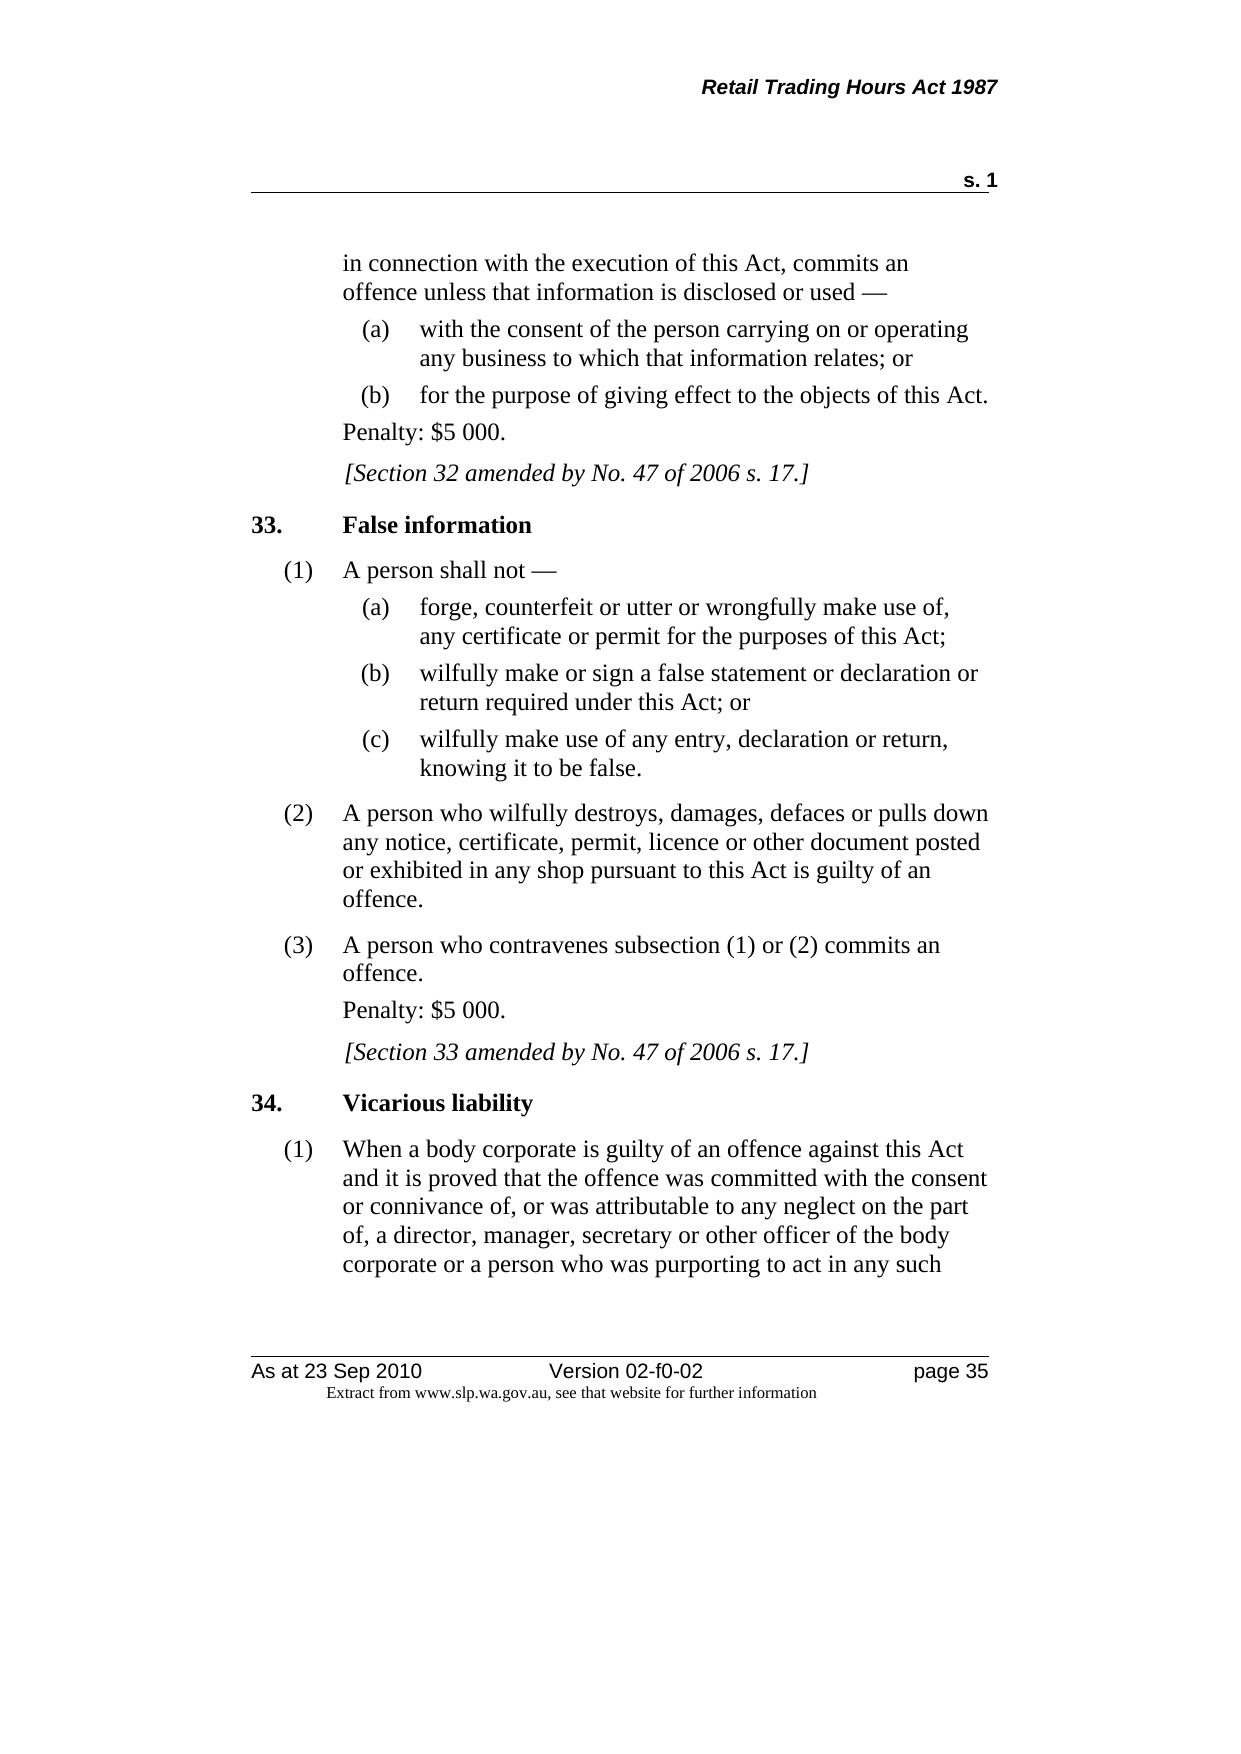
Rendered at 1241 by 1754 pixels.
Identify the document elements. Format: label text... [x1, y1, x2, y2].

subtitle 34. Vicarious liability [251, 1088, 989, 1117]
text [Section 33 amended by No. 47 of 2006 s. 17.] [251, 1037, 989, 1066]
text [251, 1134, 989, 1278]
subtitle 33. False information [251, 510, 989, 538]
text [Section 32 amended by No. 47 of 2006 s. 17.] [251, 458, 989, 487]
text (1) A person shall not — [251, 555, 989, 584]
text (b) wilfully make or sign a false statement or declaration or return required under this Act; or [251, 658, 989, 716]
text Penalty: $5 000. [251, 417, 989, 446]
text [251, 248, 989, 306]
text (c) wilfully make use of any entry, declaration or return, knowing it to be false. [251, 724, 989, 781]
text (a) forge, counterfeit or utter or wrongfully make use of, any certificate or permit for the purposes of this Act; [251, 592, 989, 650]
text (3) A person who contravenes subsection (1) or (2) commits an offence. [251, 930, 989, 987]
text Penalty: $5 000. [251, 996, 989, 1024]
text (b) for the purpose of giving effect to the objects of this Act. [251, 380, 989, 408]
text (a) with the consent of the person carrying on or operating any business to which that information relates; or [251, 314, 989, 371]
text (2) A person who wilfully destroys, damages, defaces or pulls down any notice, certificate, permit, licence or other document posted or exhibited in any shop pursuant to this Act is guilty of an offence. [251, 798, 989, 913]
